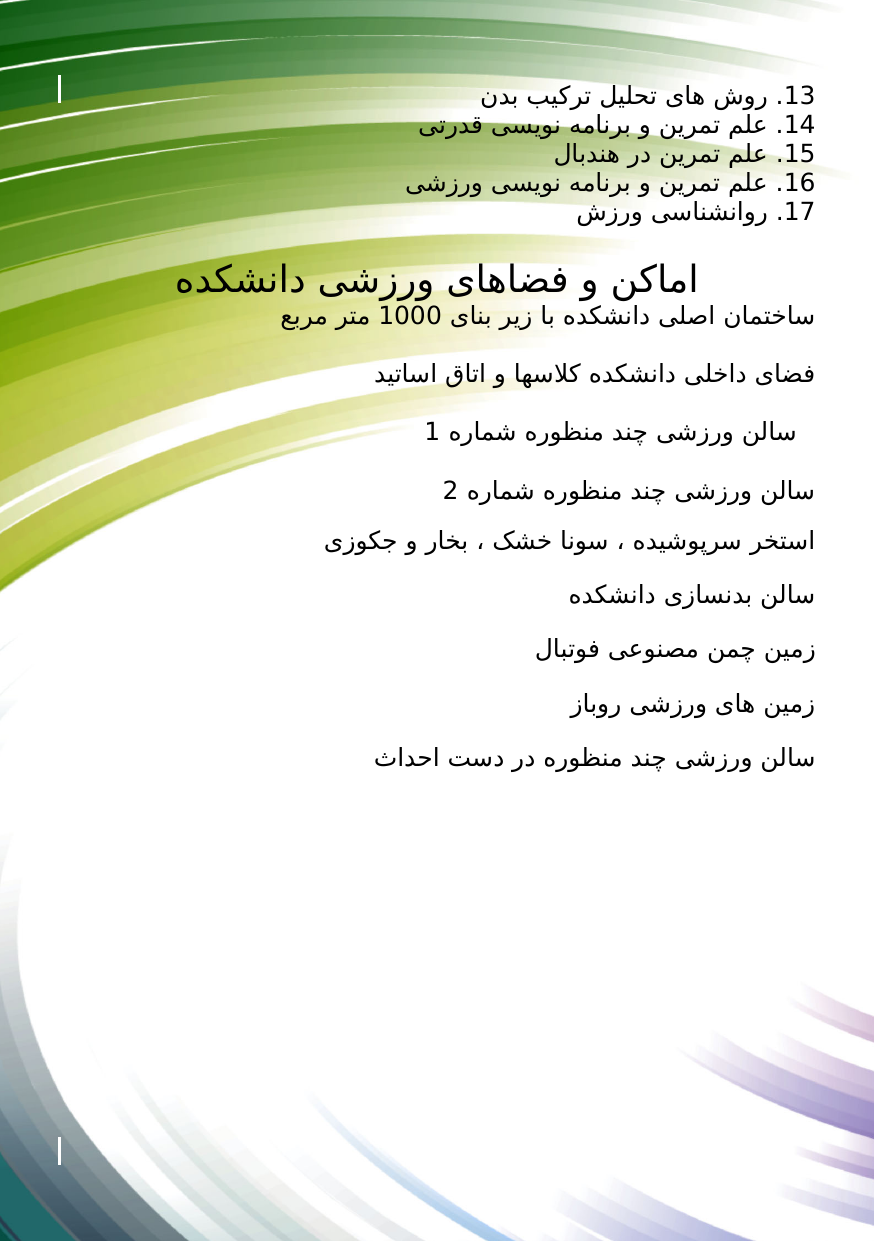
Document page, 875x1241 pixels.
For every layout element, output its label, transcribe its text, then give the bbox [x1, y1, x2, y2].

text سالن ورزشی چند منظوره در دست احداث [58, 743, 816, 773]
text 15. علم تمرین در هندبال [58, 139, 816, 168]
text سالن بدنسازی دانشکده [58, 580, 816, 609]
text استخر سرپوشیده ، سونا خشک ، بخار و جکوزی [58, 526, 816, 555]
text 17. روانشناسی ورزش [58, 198, 816, 227]
text 13. روش های تحلیل ترکیب بدن [58, 81, 816, 110]
text زمین های ورزشی روباز [58, 689, 816, 718]
text 16. علم تمرین و برنامه نویسی ورزشی [58, 168, 816, 198]
text فضای داخلی دانشکده کلاسها و اتاق اساتید [58, 359, 816, 388]
text 14. علم تمرین و برنامه نویسی قدرتی [58, 110, 816, 139]
text ساختمان اصلی دانشکده با زیر بنای 1000 متر مربع [58, 301, 816, 330]
text سالن ورزشی چند منظوره شماره 2 [58, 476, 816, 505]
list سالن ورزشی چند منظوره شماره 1 [58, 418, 816, 447]
text اماکن و فضاهای ورزشی دانشکده [58, 257, 816, 301]
text زمین چمن مصنوعی فوتبال [58, 635, 816, 664]
picture [0, 0, 874, 1241]
